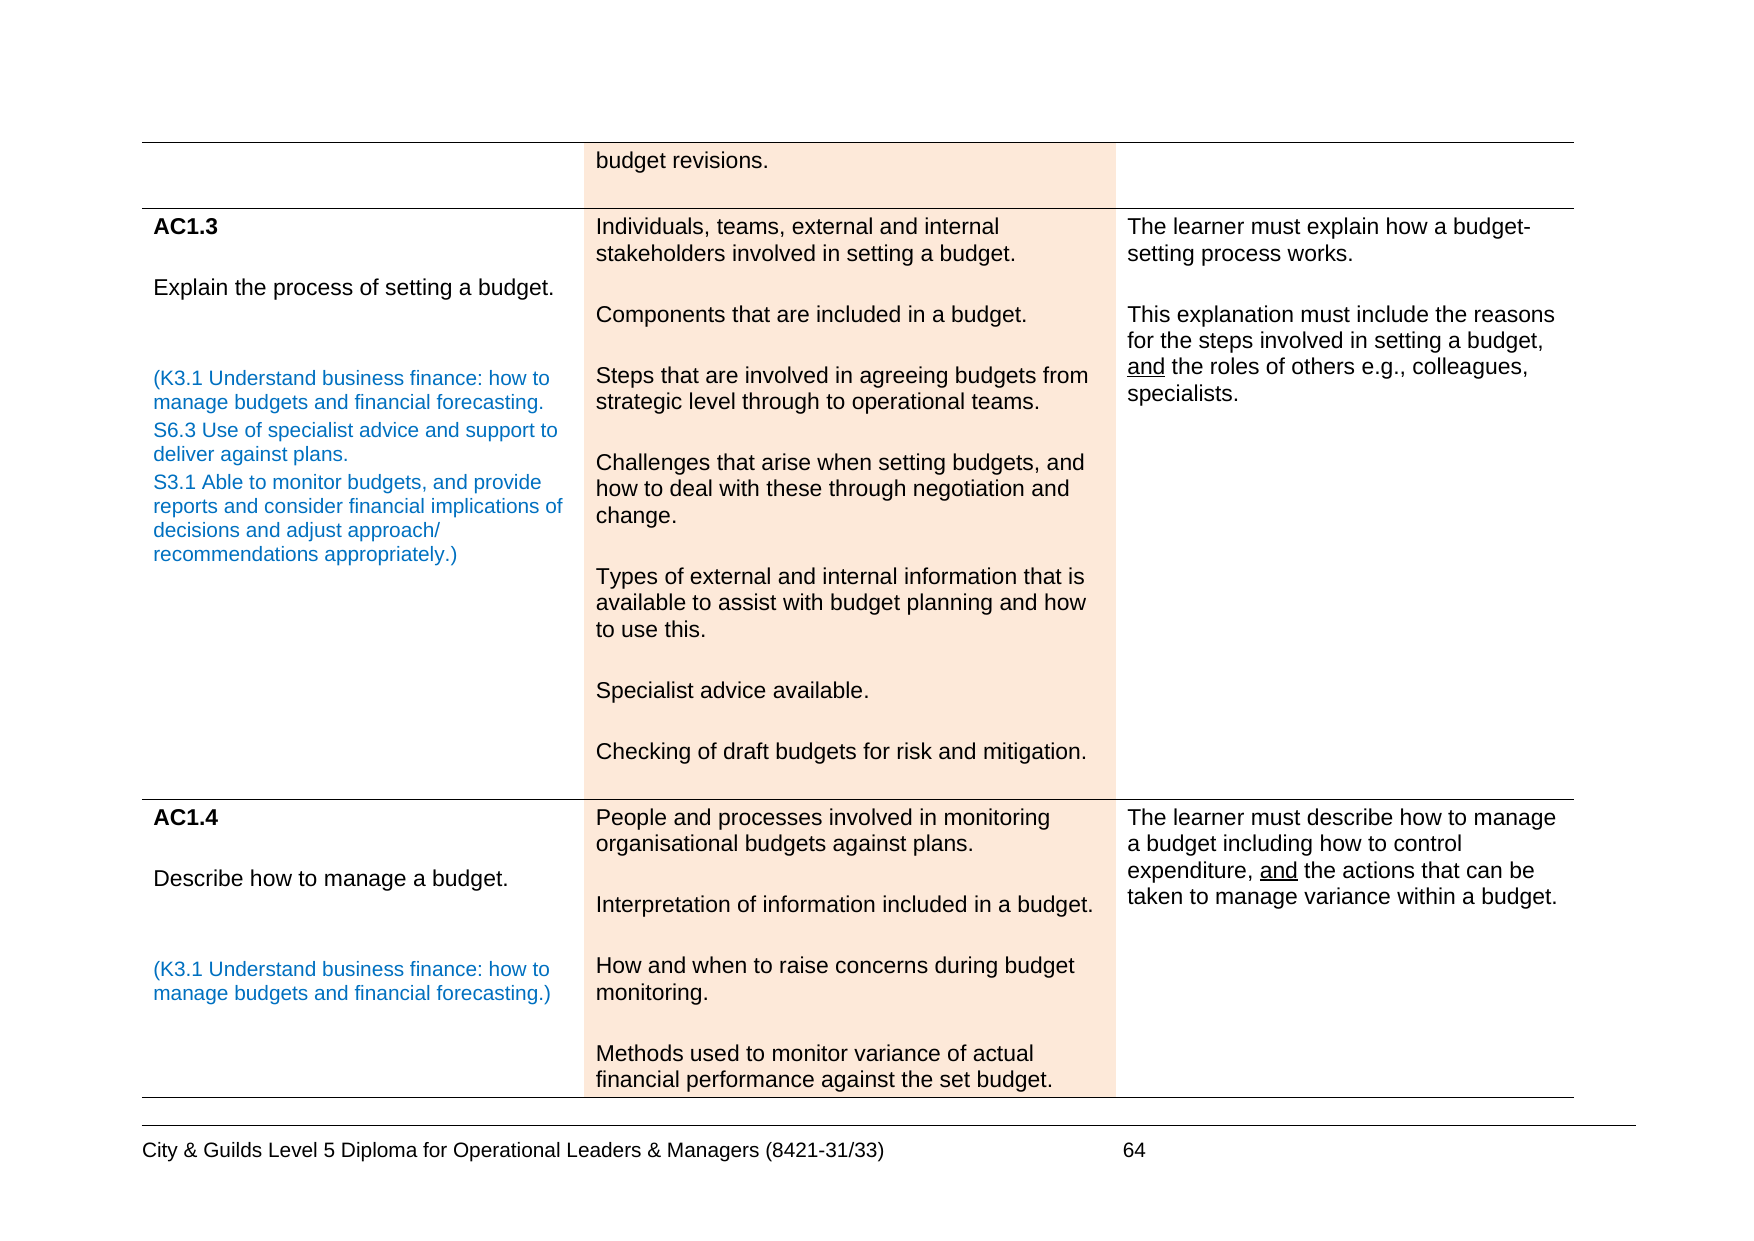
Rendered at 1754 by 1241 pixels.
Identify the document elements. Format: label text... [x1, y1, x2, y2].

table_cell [1116, 800, 1573, 1097]
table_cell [1116, 143, 1573, 208]
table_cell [584, 143, 1116, 208]
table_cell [584, 800, 1116, 1097]
table_cell AC1.3 Explain the process of setting a budget. (K3.1 Understand business finance: how to manage budgets and financial forecasting. S6.3 Use of specialist advice and support to deliver against plans. S3.1 Able to monitor budgets, and provide reports and consider financial implications of decisions and adjust approach/ recommendations appropriately.) [142, 209, 584, 799]
table_cell Individuals, teams, external and internal stakeholders involved in setting a budget. Components that are included in a budget. Steps that are involved in agreeing budgets from strategic level through to operational teams. Challenges that arise when setting budgets, and how to deal with these through negotiation and change. Types of external and internal information that is available to assist with budget planning and how to use this. Specialist advice available. Checking of draft budgets for risk and mitigation. [584, 209, 1116, 799]
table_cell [142, 800, 584, 1097]
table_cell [142, 143, 584, 208]
table_cell The learner must explain how a budget-setting process works. This explanation must include the reasons for the steps involved in setting a budget, and the roles of others e.g., colleagues, specialists. [1116, 209, 1573, 799]
